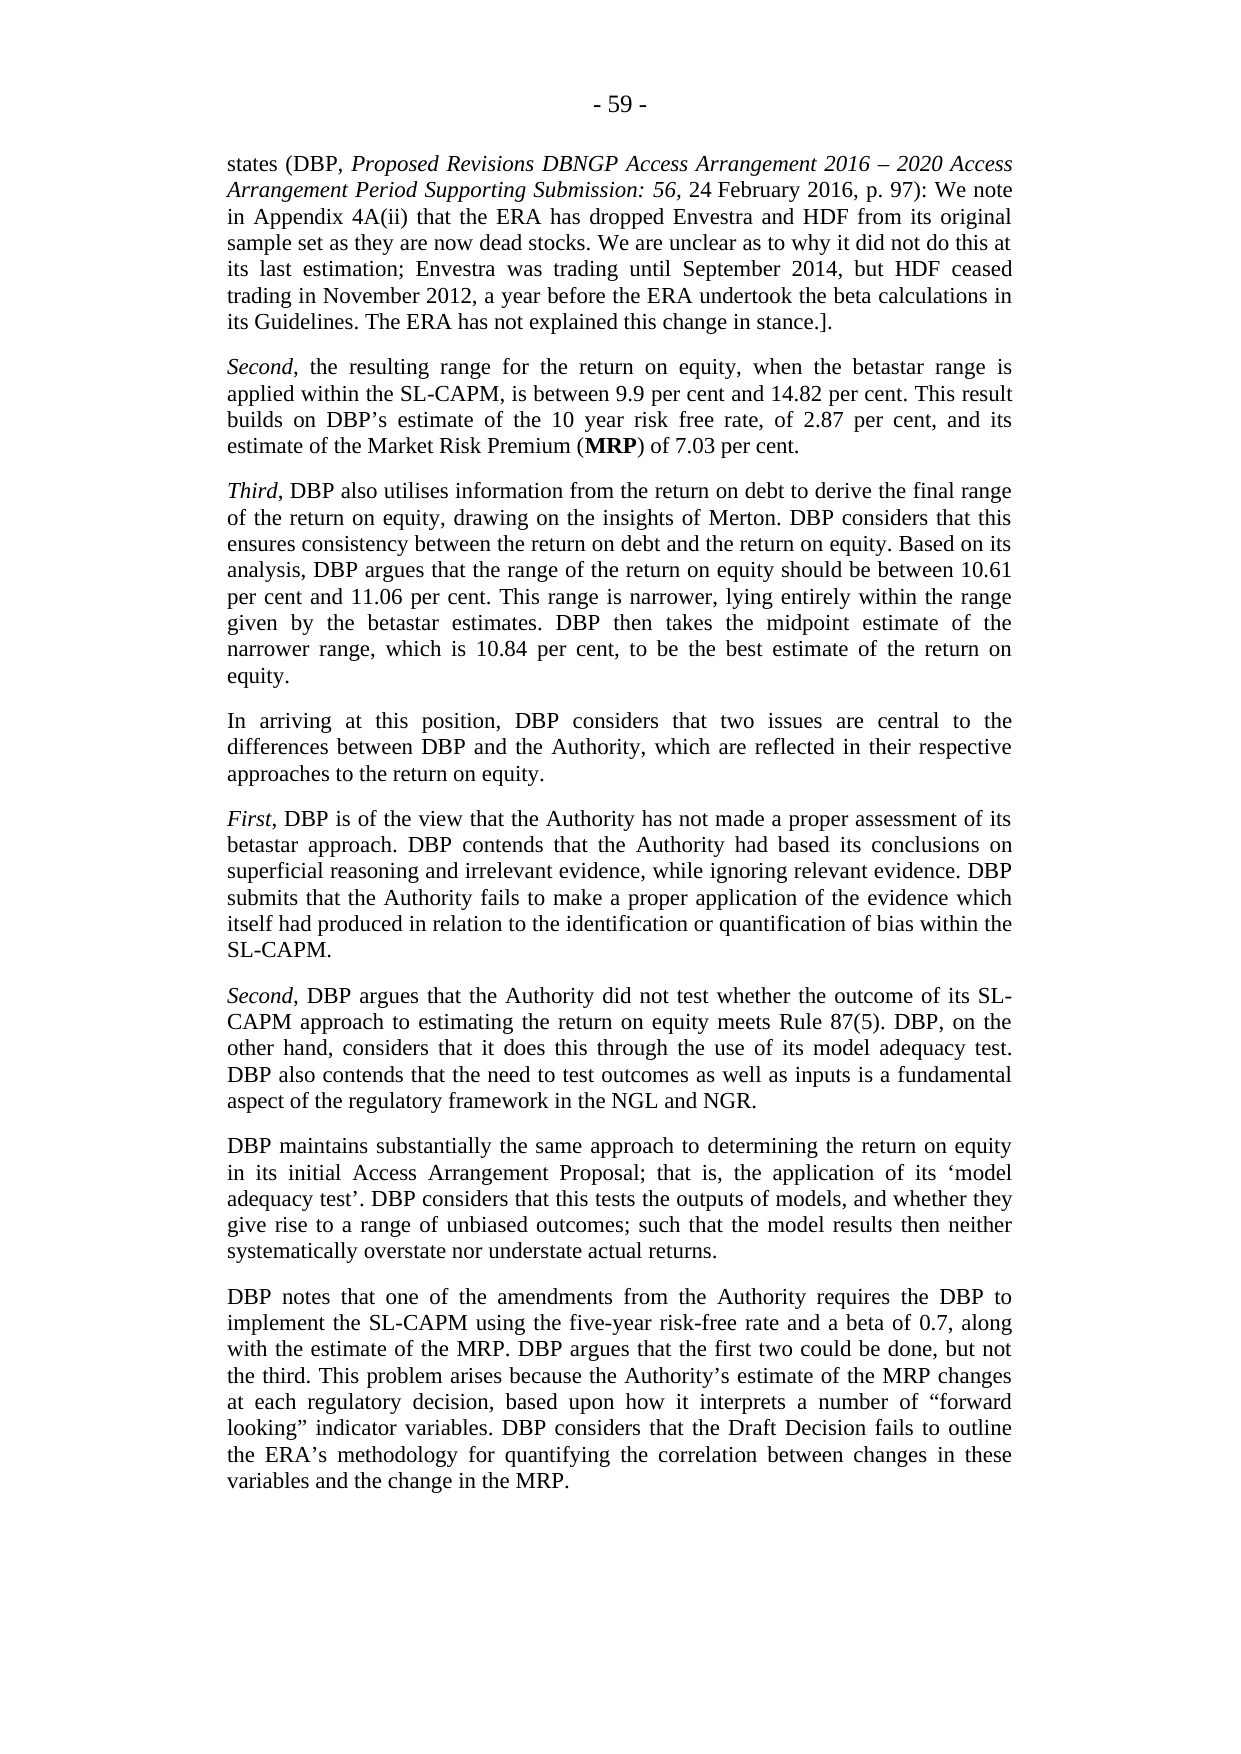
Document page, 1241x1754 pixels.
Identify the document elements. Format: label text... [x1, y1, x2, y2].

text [227, 150, 1013, 334]
text Second, the resulting range for the return on equity, when the betastar range is applied within the SL-CAPM, is between 9.9 per cent and 14.82 per cent. This result builds on DBP’s estimate of the 10 year risk free rate, of 2.87 per cent, and its estimate of the Market Risk Premium (MRP) of 7.03 per cent. [227, 353, 1013, 459]
text DBP notes that one of the amendments from the Authority requires the DBP to implement the SL-CAPM using the five-year risk-free rate and a beta of 0.7, along with the estimate of the MRP. DBP argues that the first two could be done, but not the third. This problem arises because the Authority’s estimate of the MRP changes at each regulatory decision, based upon how it interprets a number of “forward looking” indicator variables. DBP considers that the Draft Decision fails to outline the ERA’s methodology for quantifying the correlation between changes in these variables and the change in the MRP. [227, 1283, 1013, 1493]
text Third, DBP also utilises information from the return on debt to derive the final range of the return on equity, drawing on the insights of Merton. DBP considers that this ensures consistency between the return on debt and the return on equity. Based on its analysis, DBP argues that the range of the return on equity should be between 10.61 per cent and 11.06 per cent. This range is narrower, lying entirely within the range given by the betastar estimates. DBP then takes the midpoint estimate of the narrower range, which is 10.84 per cent, to be the best estimate of the return on equity. [227, 477, 1013, 688]
text Second, DBP argues that the Authority did not test whether the outcome of its SL-CAPM approach to estimating the return on equity meets Rule 87(5). DBP, on the other hand, considers that it does this through the use of its model adequacy test. DBP also contends that the need to test outcomes as well as inputs is a fundamental aspect of the regulatory framework in the NGL and NGR. [227, 982, 1013, 1113]
text First, DBP is of the view that the Authority has not made a proper assessment of its betastar approach. DBP contends that the Authority had based its conclusions on superficial reasoning and irrelevant evidence, while ignoring relevant evidence. DBP submits that the Authority fails to make a proper application of the evidence which itself had produced in relation to the identification or quantification of bias within the SL-CAPM. [227, 805, 1013, 963]
text In arriving at this position, DBP considers that two issues are central to the differences between DBP and the Authority, which are reflected in their respective approaches to the return on equity. [227, 707, 1013, 786]
text DBP maintains substantially the same approach to determining the return on equity in its initial Access Arrangement Proposal; that is, the application of its ‘model adequacy test’. DBP considers that this tests the outputs of models, and whether they give rise to a range of unbiased outcomes; such that the model results then neither systematically overstate nor understate actual returns. [227, 1132, 1013, 1264]
